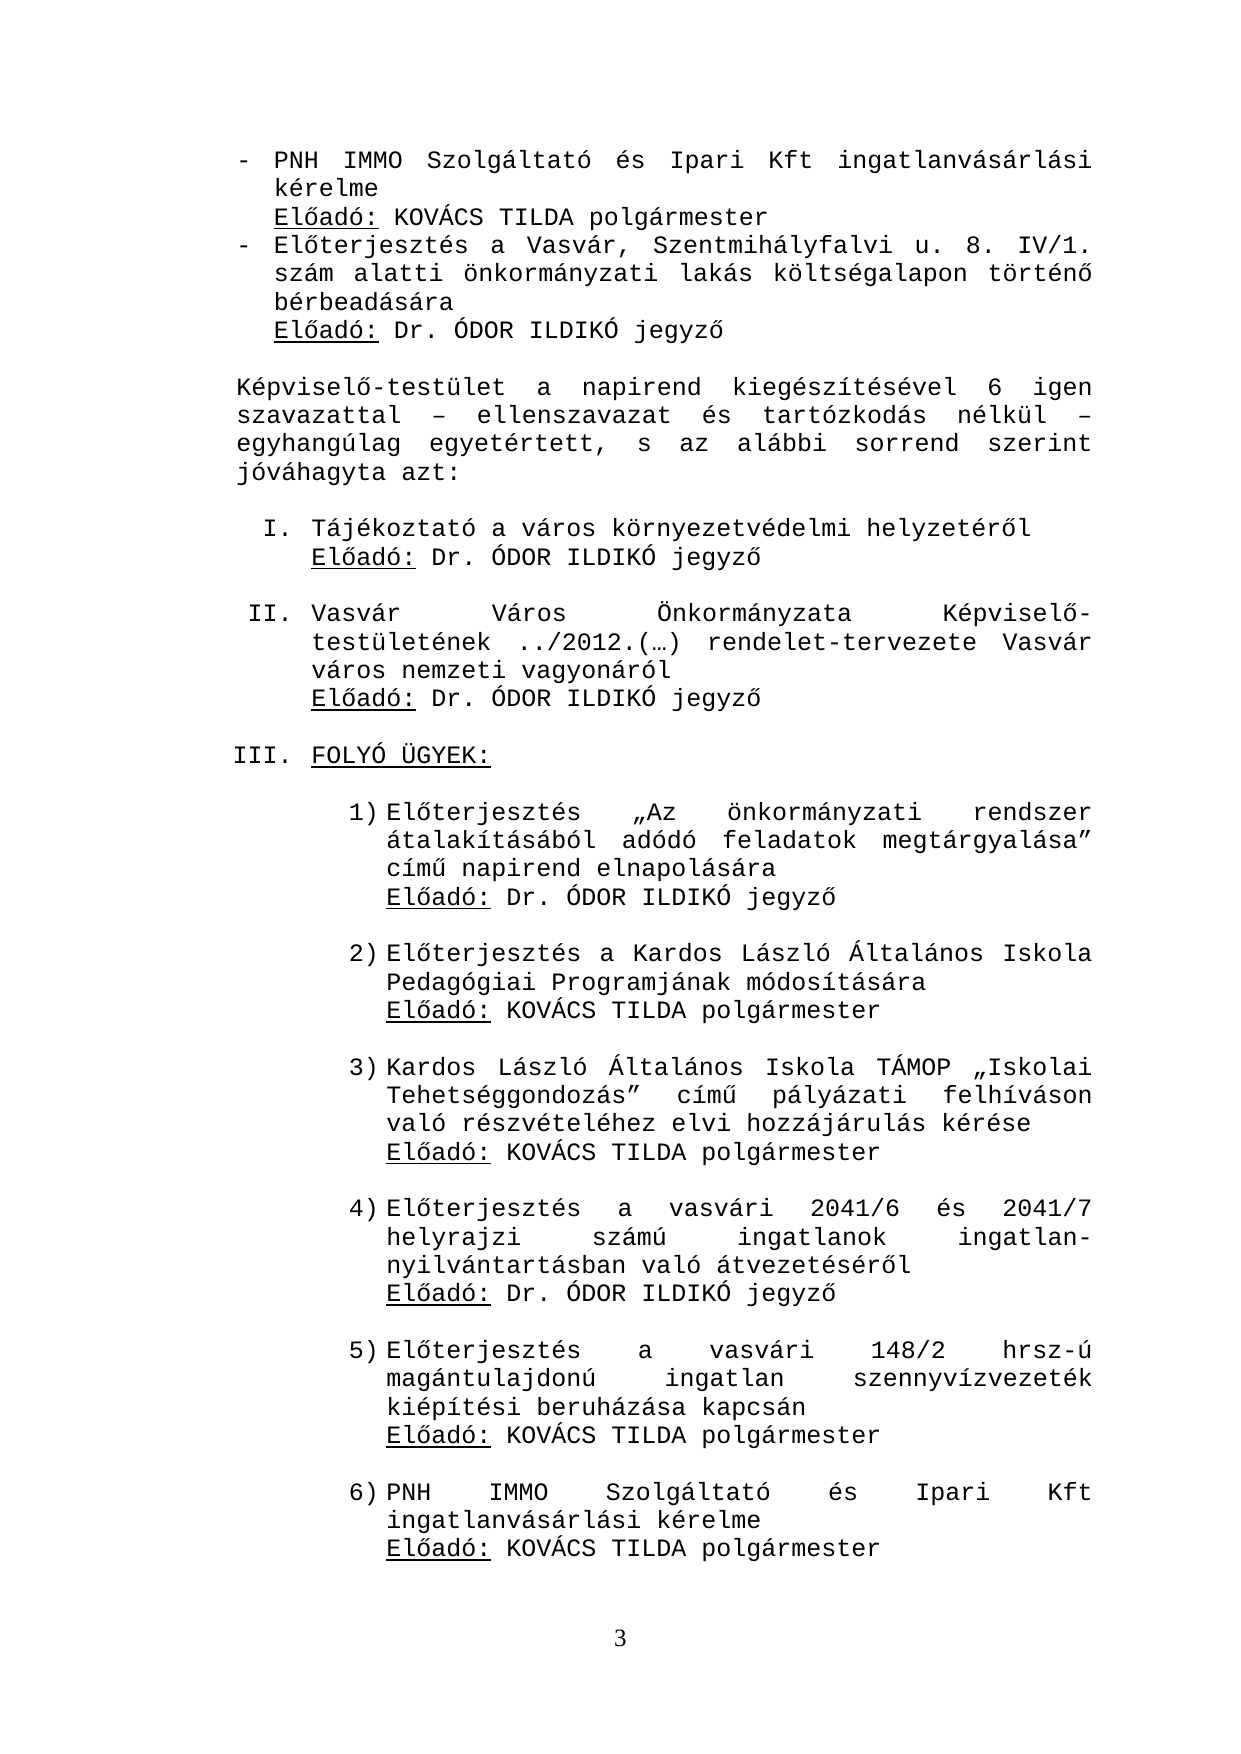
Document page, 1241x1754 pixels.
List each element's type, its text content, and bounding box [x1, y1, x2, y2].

list Előadó: Dr. ÓDOR ILDIKÓ jegyző [345, 1281, 1093, 1309]
list Előadó: KOVÁCS TILDA polgármester [345, 1423, 1093, 1451]
list Vasvár Város Önkormányzata Képviselő-testületének ../2012.(…) rendelet-tervezete Vasvár város nemzeti vagyonáról [292, 601, 1093, 686]
list Tájékoztató a város környezetvédelmi helyzetéről [292, 516, 1093, 544]
list Előterjesztés a Kardos László Általános Iskola Pedagógiai Programjának módosítására [349, 941, 1093, 998]
text Előadó: Dr. ÓDOR ILDIKÓ jegyző [329, 884, 1093, 913]
text Előadó: Dr. ÓDOR ILDIKÓ jegyző [311, 544, 1093, 573]
list PNH IMMO Szolgáltató és Ipari Kft ingatlanvásárlási kérelme [236, 148, 1093, 204]
list FOLYÓ ÜGYEK: [292, 743, 1093, 771]
list Előterjesztés a vasvári 148/2 hrsz-ú magántulajdonú ingatlan szennyvízvezeték kiépítési beruházása kapcsán [349, 1338, 1093, 1423]
list Kardos László Általános Iskola TÁMOP „Iskolai Tehetséggondozás” című pályázati felhíváson való részvételéhez elvi hozzájárulás kérése [349, 1054, 1093, 1139]
list Előadó: KOVÁCS TILDA polgármester [274, 204, 1093, 233]
list Képviselő-testület a napirend kiegészítésével 6 igen szavazattal – ellenszavazat és tartózkodás nélkül – egyhangúlag egyetértett, s az alábbi sorrend szerint jóváhagyta azt: [236, 374, 1093, 488]
list Előadó: KOVÁCS TILDA polgármester [345, 1536, 1093, 1564]
list Előadó: KOVÁCS TILDA polgármester [345, 1139, 1093, 1168]
list Előadó: Dr. ÓDOR ILDIKÓ jegyző [274, 318, 1093, 346]
text Előadó: KOVÁCS TILDA polgármester [312, 998, 1093, 1026]
list Előterjesztés „Az önkormányzati rendszer átalakításából adódó feladatok megtárgyalása” című napirend elnapolására [349, 799, 1093, 884]
text Előadó: Dr. ÓDOR ILDIKÓ jegyző [311, 686, 1093, 714]
list PNH IMMO Szolgáltató és Ipari Kft ingatlanvásárlási kérelme [349, 1479, 1093, 1536]
list Előterjesztés a Vasvár, Szentmihályfalvi u. 8. IV/1. szám alatti önkormányzati lakás költségalapon történő bérbeadására [236, 233, 1093, 318]
list Előterjesztés a vasvári 2041/6 és 2041/7 helyrajzi számú ingatlanok ingatlan-nyilvántartásban való átvezetéséről [349, 1196, 1093, 1281]
